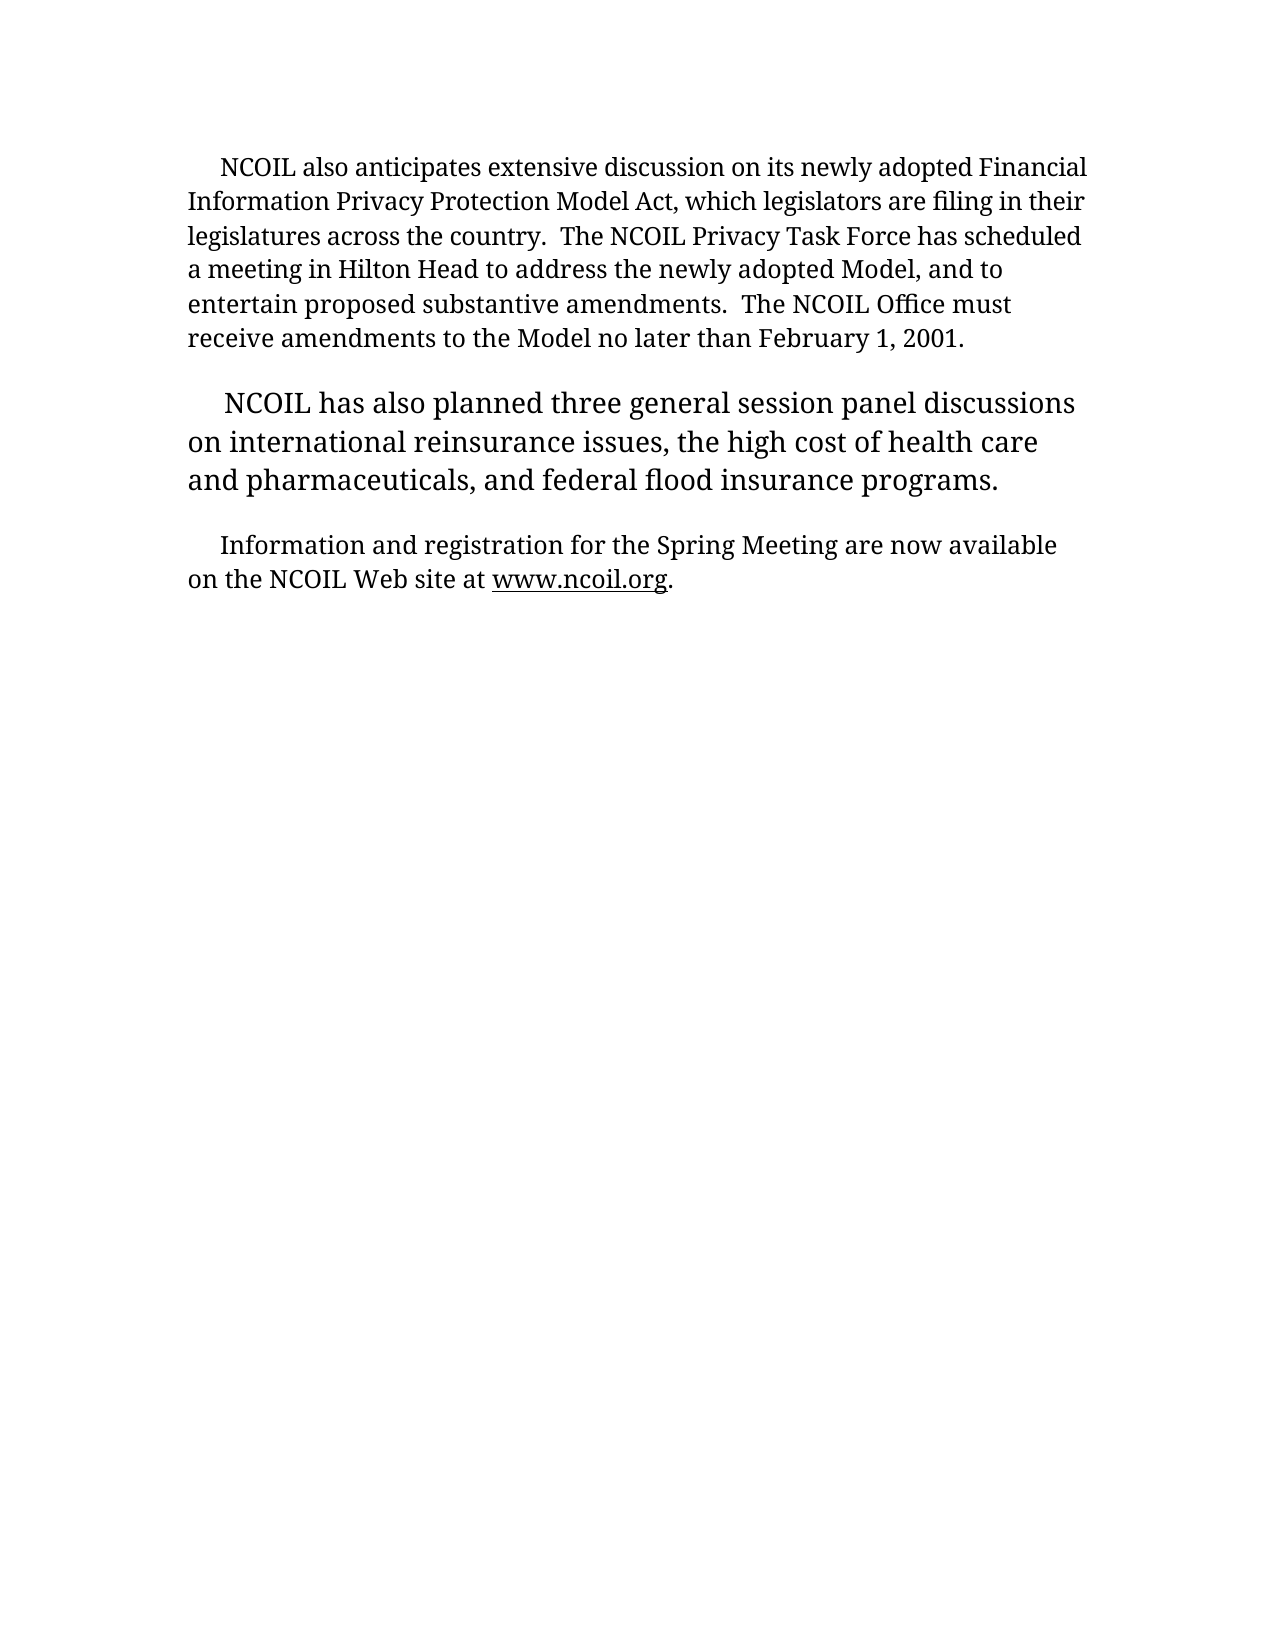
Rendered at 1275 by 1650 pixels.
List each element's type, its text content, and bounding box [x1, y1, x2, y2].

text NCOIL has also planned three general session panel discussions on international reinsurance issues, the high cost of health care and pharmaceuticals, and federal flood insurance programs. [187, 383, 1087, 498]
text NCOIL also anticipates extensive discussion on its newly adopted Financial Information Privacy Protection Model Act, which legislators are filing in their legislatures across the country. The NCOIL Privacy Task Force has scheduled a meeting in Hilton Head to address the newly adopted Model, and to entertain proposed substantive amendments. The NCOIL Office must receive amendments to the Model no later than February 1, 2001. [187, 150, 1087, 354]
text Information and registration for the Spring Meeting are now available on the NCOIL Web site at www.ncoil.org. [187, 528, 1087, 596]
